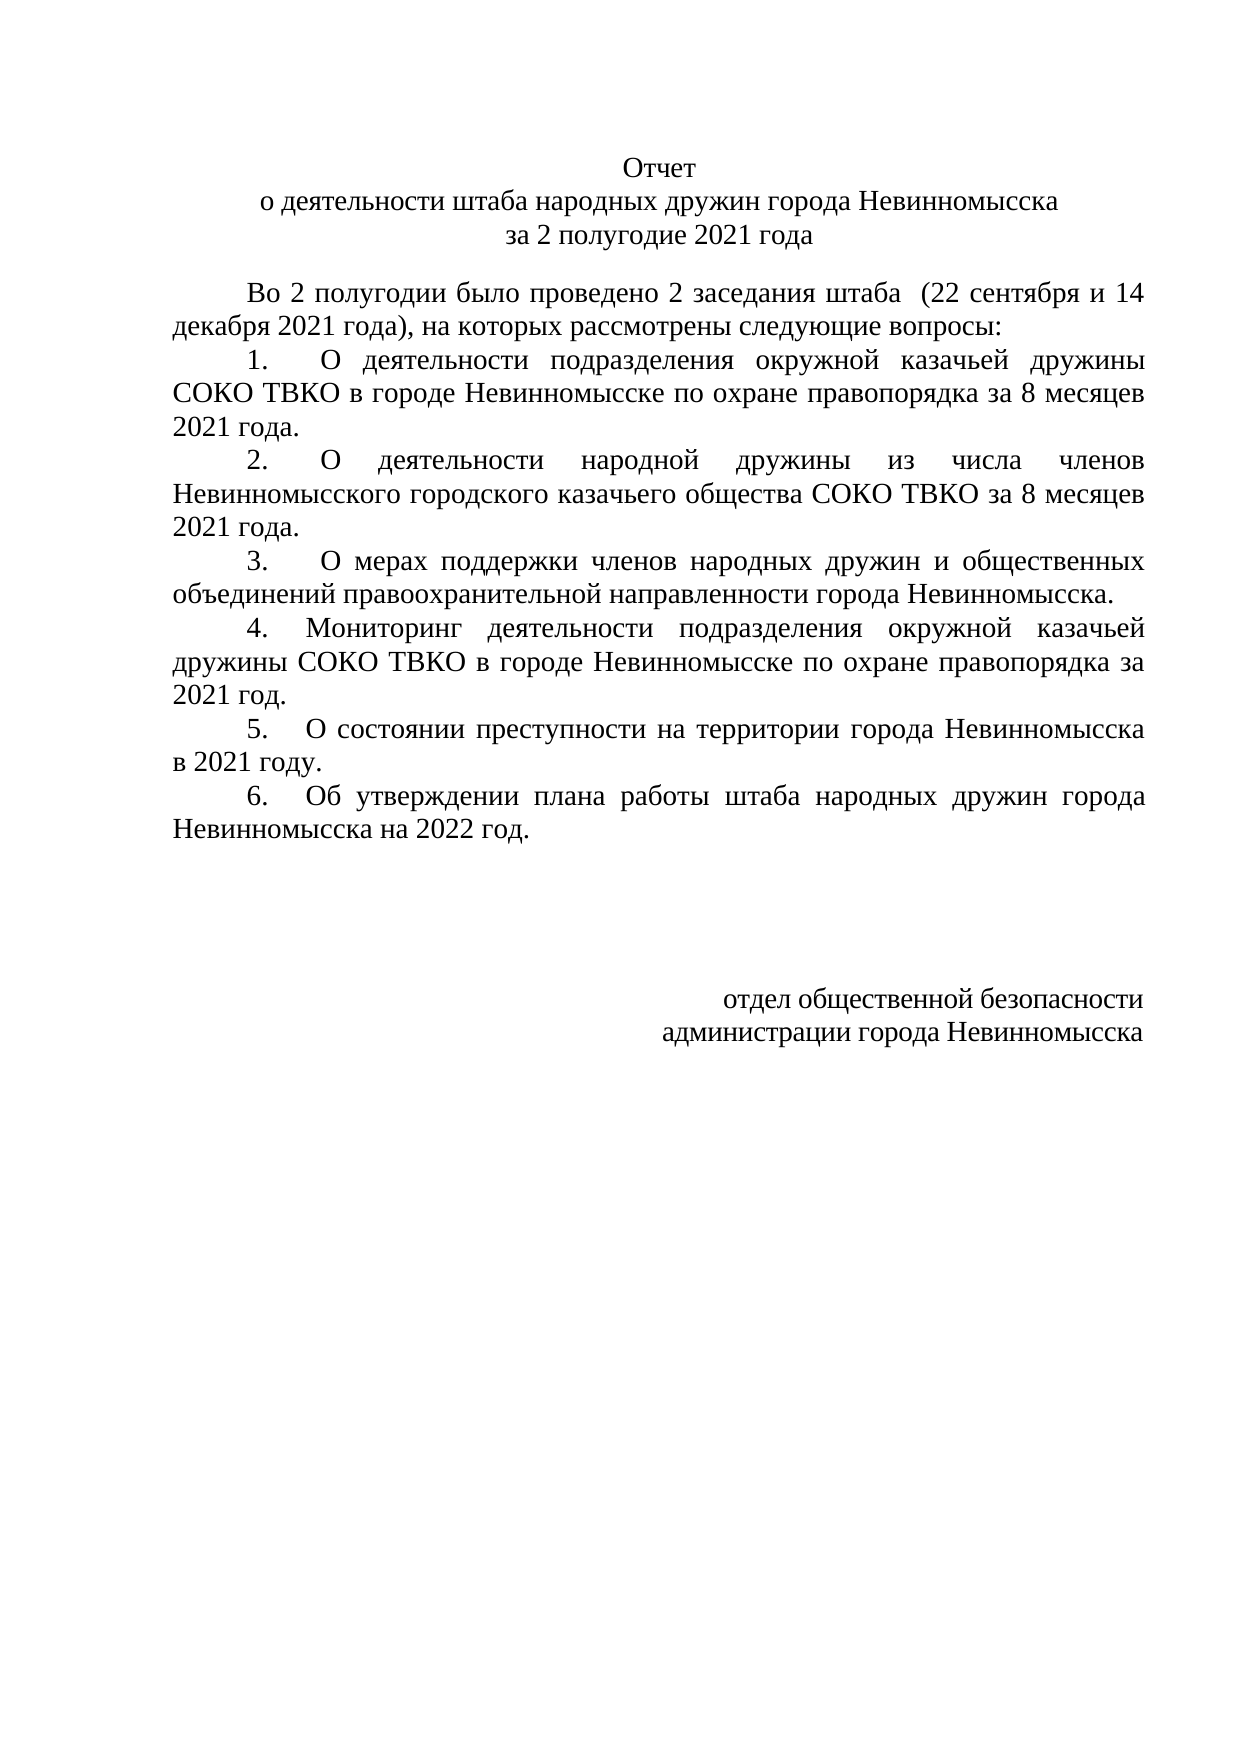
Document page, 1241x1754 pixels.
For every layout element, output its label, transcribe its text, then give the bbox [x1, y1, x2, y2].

list Мониторинг деятельности подразделения окружной казачьей дружины СОКО ТВКО в городе Невинномысске по охране правопорядка за 2021 год. [172, 610, 1146, 711]
list О деятельности народной дружины из числа членов Невинномысского городского казачьего общества СОКО ТВКО за 8 месяцев 2021 года. [172, 442, 1146, 543]
text о деятельности штаба народных дружин города Невинномысска [172, 183, 1146, 217]
list Об утверждении плана работы штаба народных дружин города Невинномысска на 2022 год. [172, 778, 1146, 845]
list О состоянии преступности на территории города Невинномысска в 2021 году. [172, 711, 1146, 778]
text отдел общественной безопасности администрации города Невинномысска [612, 981, 1143, 1048]
text Отчет [172, 150, 1146, 183]
list О деятельности подразделения окружной казачьей дружины СОКО ТВКО в городе Невинномысске по охране правопорядка за 8 месяцев 2021 года. [172, 342, 1146, 442]
text Во 2 полугодии было проведено 2 заседания штаба (22 сентября и 14 декабря 2021 года), на которых рассмотрены следующие вопросы: [172, 275, 1146, 342]
text за 2 полугодие 2021 года [172, 217, 1146, 251]
list О мерах поддержки членов народных дружин и общественных объединений правоохранительной направленности города Невинномысска. [172, 543, 1146, 610]
